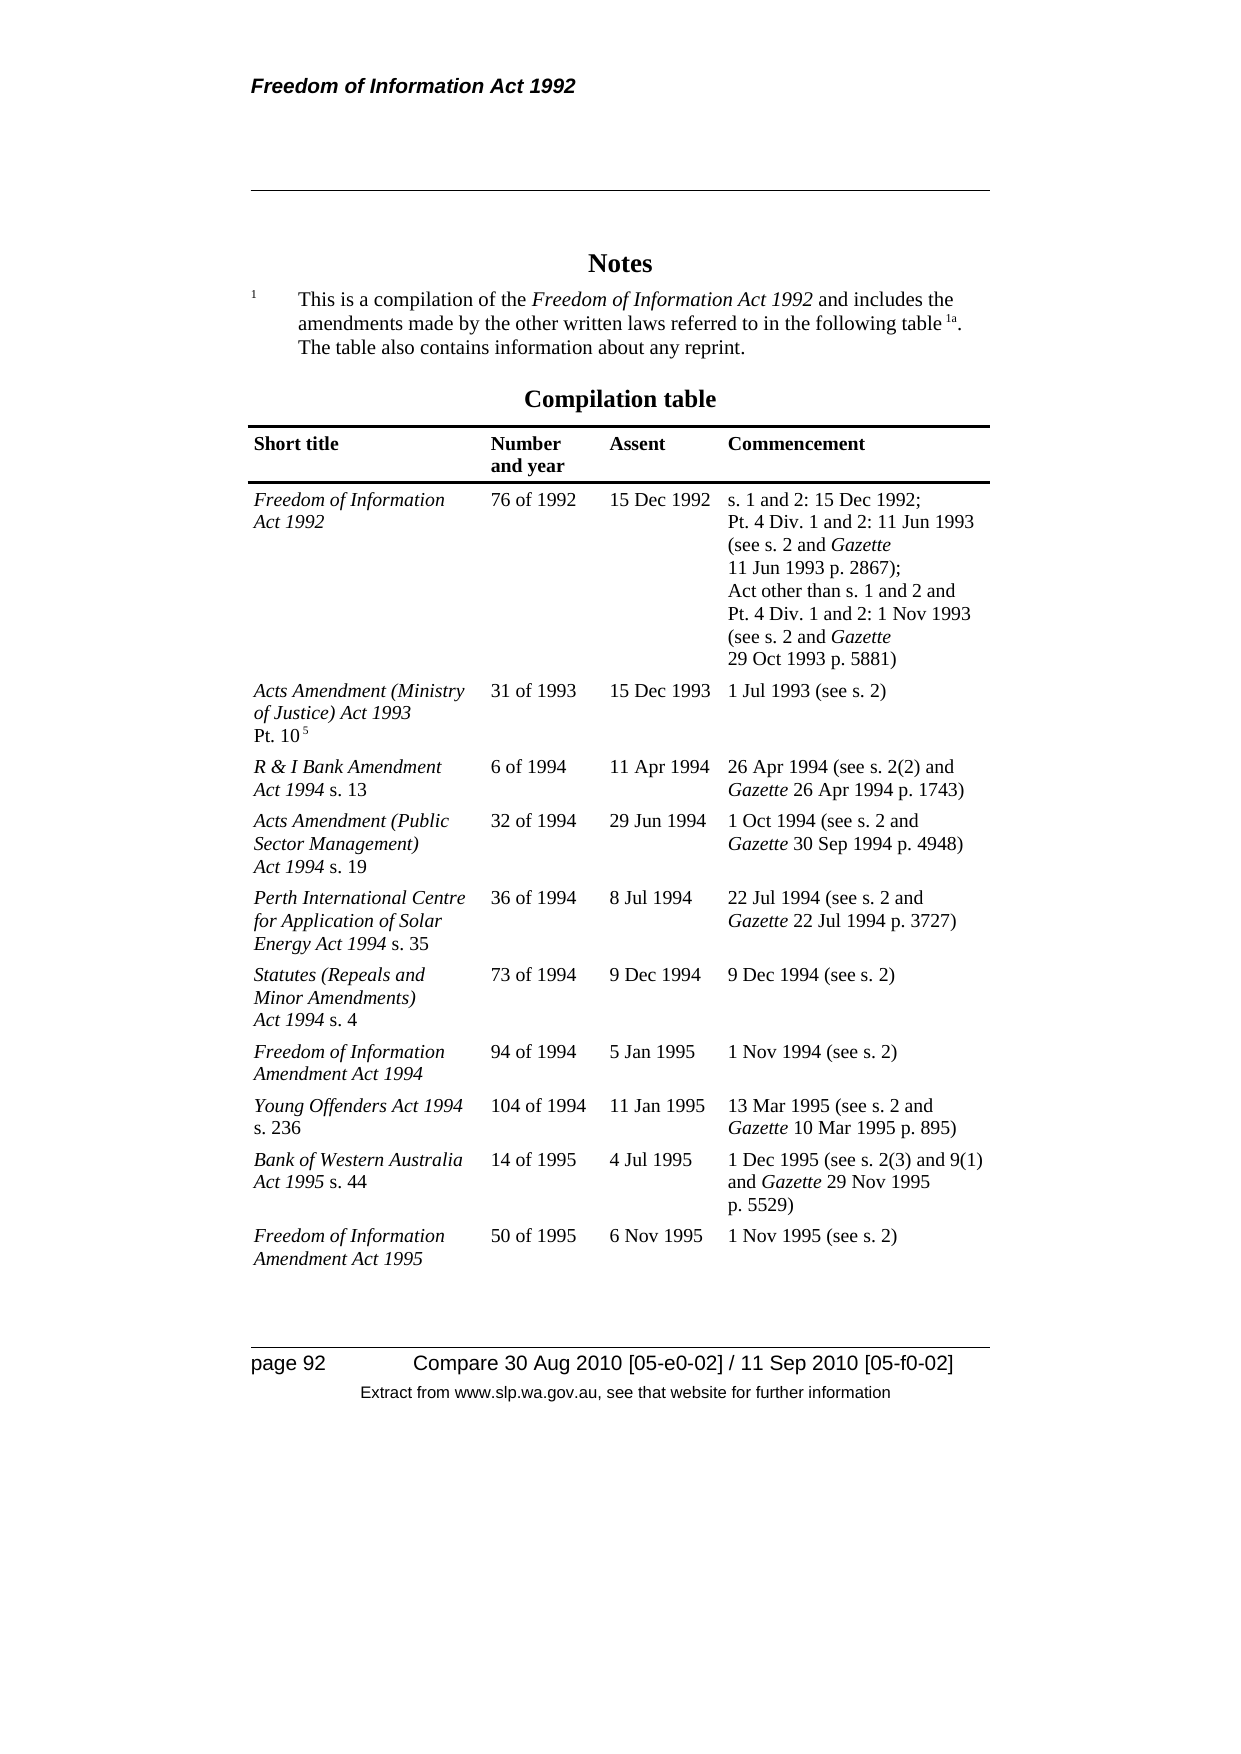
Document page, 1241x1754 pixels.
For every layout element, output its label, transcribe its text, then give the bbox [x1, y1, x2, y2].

table_cell 15 Dec 1992 [604, 484, 722, 674]
table_cell 1 Nov 1994 (see s. 2) [722, 1035, 990, 1089]
table_cell 4 Jul 1995 [604, 1143, 722, 1220]
table_cell 29 Jun 1994 [604, 805, 722, 882]
table_cell 1 Jul 1993 (see s. 2) [722, 674, 990, 751]
text 1 This is a compilation of the Freedom of Information Act 1992 and includes the amendments made by the other written laws referred to in the following table 1a. The table also contains information about any reprint. [251, 287, 990, 359]
table_cell Freedom of Information Amendment Act 1994 [248, 1035, 485, 1089]
table_cell Freedom of Information Act 1992 [248, 484, 485, 674]
table_cell 11 Apr 1994 [604, 751, 722, 805]
table_header Number and year [485, 428, 603, 481]
table_cell 15 Dec 1993 [604, 674, 722, 751]
table_cell 36 of 1994 [485, 882, 603, 959]
table_cell 1 Oct 1994 (see s. 2 and Gazette 30 Sep 1994 p. 4948) [722, 805, 990, 882]
table_cell 31 of 1993 [485, 674, 603, 751]
table_cell Bank of Western Australia Act 1995 s. 44 [248, 1143, 485, 1220]
table_cell 13 Mar 1995 (see s. 2 and Gazette 10 Mar 1995 p. 895) [722, 1089, 990, 1143]
table_cell 73 of 1994 [485, 959, 603, 1035]
table_cell Young Offenders Act 1994 s. 236 [248, 1089, 485, 1143]
table_header Short title [248, 428, 485, 481]
table_cell 50 of 1995 [485, 1220, 603, 1274]
table_cell Perth International Centre for Application of Solar Energy Act 1994 s. 35 [248, 882, 485, 959]
table_cell 5 Jan 1995 [604, 1035, 722, 1089]
table_header Assent [604, 428, 722, 481]
table_cell s. 1 and 2: 15 Dec 1992; Pt. 4 Div. 1 and 2: 11 Jun 1993 (see s. 2 and Gazette 11 Jun 1993 p. 2867); Act other than s. 1 and 2 and Pt. 4 Div. 1 and 2: 1 Nov 1993 (see s. 2 and Gazette 29 Oct 1993 p. 5881) [722, 484, 990, 674]
table_cell 104 of 1994 [485, 1089, 603, 1143]
table_cell Acts Amendment (Public Sector Management) Act 1994 s. 19 [248, 805, 485, 882]
table_cell 6 of 1994 [485, 751, 603, 805]
table_cell 76 of 1992 [485, 484, 603, 674]
table_cell 94 of 1994 [485, 1035, 603, 1089]
table_cell 9 Dec 1994 [604, 959, 722, 1035]
table_cell 9 Dec 1994 (see s. 2) [722, 959, 990, 1035]
subtitle Notes [251, 247, 990, 279]
subtitle Compilation table [251, 384, 990, 413]
table_cell 32 of 1994 [485, 805, 603, 882]
table_cell R & I Bank Amendment Act 1994 s. 13 [248, 751, 485, 805]
table_cell 11 Jan 1995 [604, 1089, 722, 1143]
table_cell Freedom of Information Amendment Act 1995 [248, 1220, 485, 1274]
table_cell 8 Jul 1994 [604, 882, 722, 959]
table_cell 1 Dec 1995 (see s. 2(3) and 9(1) and Gazette 29 Nov 1995 p. 5529) [722, 1143, 990, 1220]
table_cell 1 Nov 1995 (see s. 2) [722, 1220, 990, 1274]
table_cell 6 Nov 1995 [604, 1220, 722, 1274]
table_cell Acts Amendment (Ministry of Justice) Act 1993 Pt. 10 5 [248, 674, 485, 751]
table_header Commencement [722, 428, 990, 481]
table_cell 14 of 1995 [485, 1143, 603, 1220]
table_cell 22 Jul 1994 (see s. 2 and Gazette 22 Jul 1994 p. 3727) [722, 882, 990, 959]
table_cell 26 Apr 1994 (see s. 2(2) and Gazette 26 Apr 1994 p. 1743) [722, 751, 990, 805]
table_cell Statutes (Repeals and Minor Amendments) Act 1994 s. 4 [248, 959, 485, 1035]
